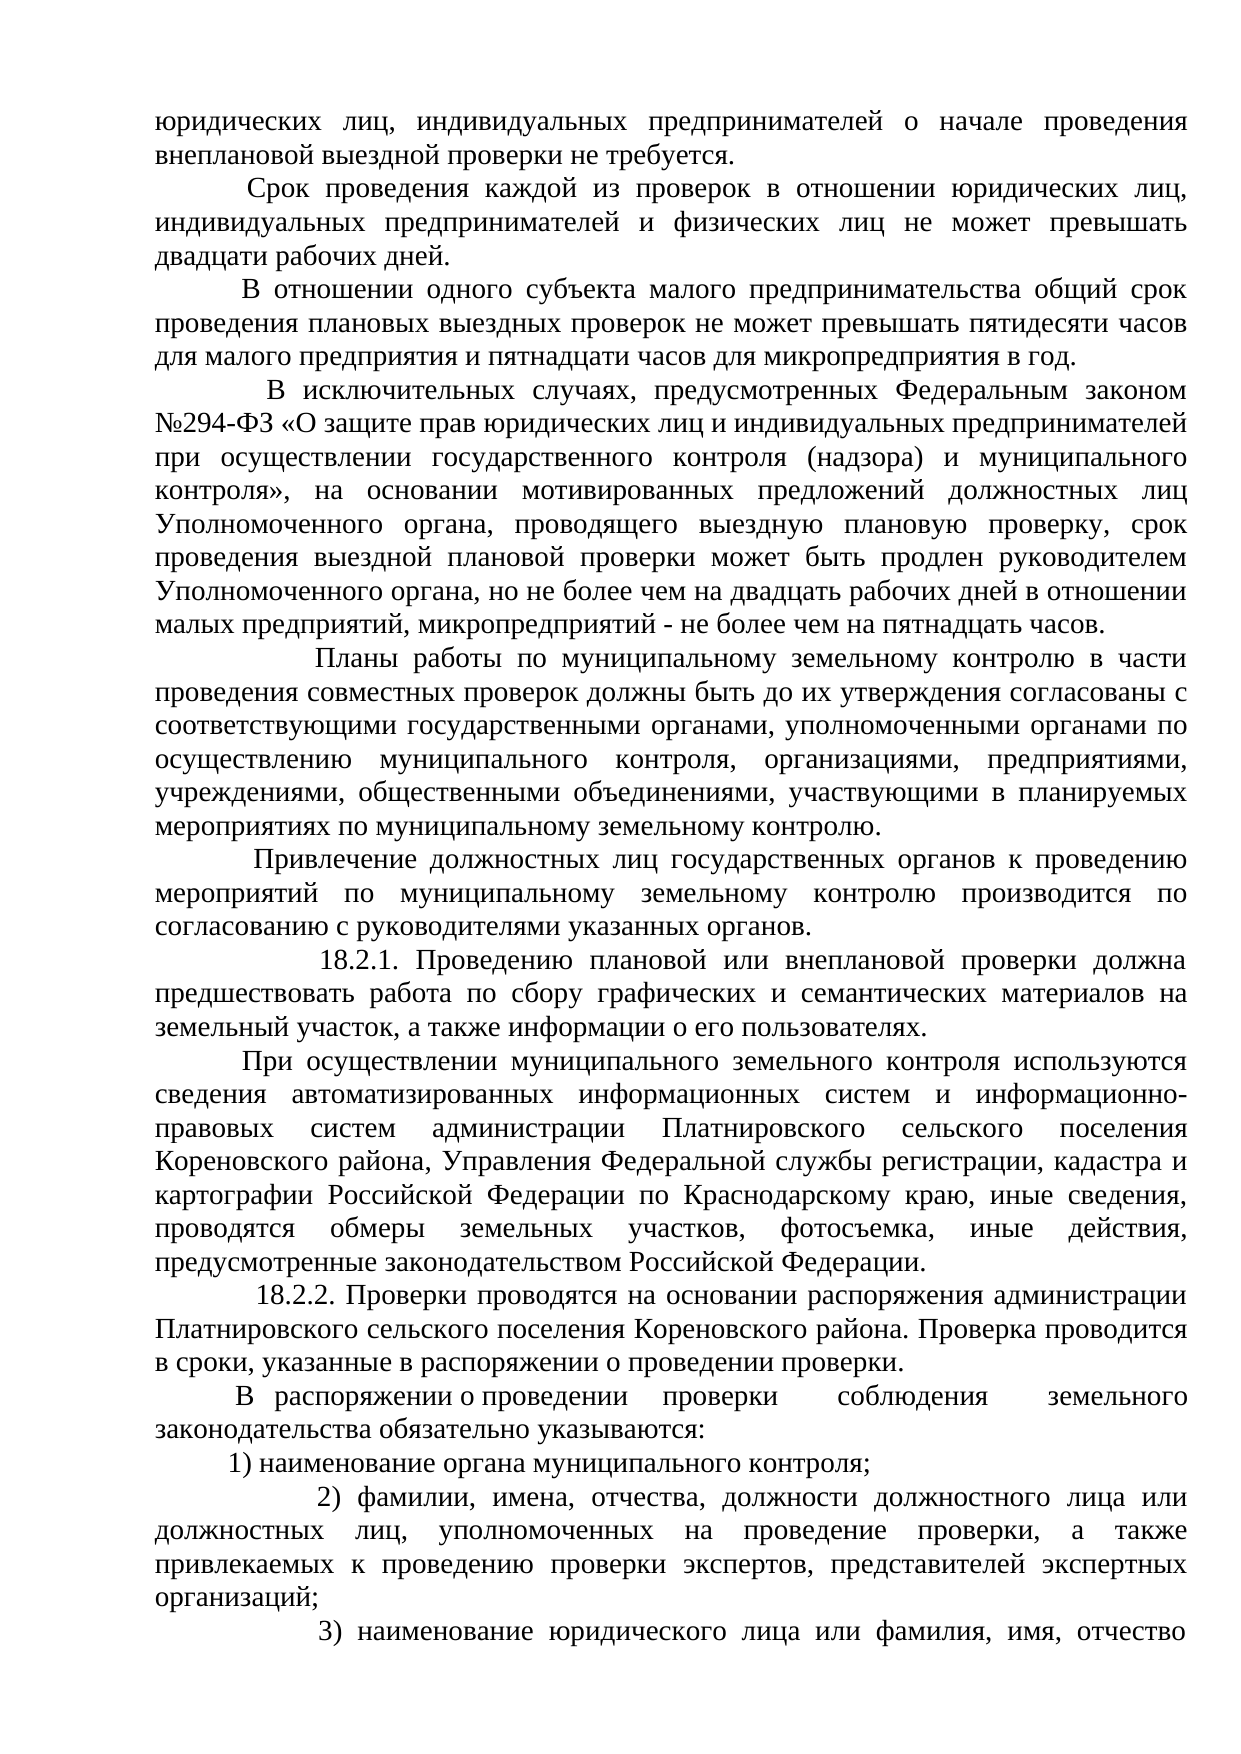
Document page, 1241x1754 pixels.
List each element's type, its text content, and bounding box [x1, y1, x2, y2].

text В исключительных случаях, предусмотренных Федеральным законом №294-ФЗ «О защите прав юридических лиц и индивидуальных предпринимателей при осуществлении государственного контроля (надзора) и муниципального контроля», на основании мотивированных предложений должностных лиц Уполномоченного органа, проводящего выездную плановую проверку, срок проведения выездной плановой проверки может быть продлен руководителем Уполномоченного органа, но не более чем на двадцать рабочих дней в отношении малых предприятий, микропредприятий - не более чем на пятнадцать часов. [154, 372, 1188, 641]
text 2) фамилии, имена, отчества, должности должностного лица или должностных лиц, уполномоченных на проведение проверки, а также привлекаемых к проведению проверки экспертов, представителей экспертных организаций; [154, 1479, 1188, 1613]
text В распоряжении о проведении проверки соблюдения земельного законодательства обязательно указываются: [154, 1378, 1188, 1446]
text При осуществлении муниципального земельного контроля используются сведения автоматизированных информационных систем и информационно-правовых систем администрации Платнировского сельского поселения Кореновского района, Управления Федеральной службы регистрации, кадастра и картографии Российской Федерации по Краснодарскому краю, иные сведения, проводятся обмеры земельных участков, фотосъемка, иные действия, предусмотренные законодательством Российской Федерации. [154, 1043, 1188, 1278]
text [154, 1613, 1188, 1647]
text В отношении одного субъекта малого предпринимательства общий срок проведения плановых выездных проверок не может превышать пятидесяти часов для малого предприятия и пятнадцати часов для микропредприятия в год. [154, 272, 1188, 372]
text 18.2.2. Проверки проводятся на основании распоряжения администрации Платнировского сельского поселения Кореновского района. Проверка проводится в сроки, указанные в распоряжении о проведении проверки. [154, 1278, 1188, 1378]
text 1) наименование органа муниципального контроля; [154, 1446, 1188, 1479]
text Привлечение должностных лиц государственных органов к проведению мероприятий по муниципальному земельному контролю производится по согласованию с руководителями указанных органов. [154, 842, 1188, 942]
text Планы работы по муниципальному земельному контролю в части проведения совместных проверок должны быть до их утверждения согласованы с соответствующими государственными органами, уполномоченными органами по осуществлению муниципального контроля, организациями, предприятиями, учреждениями, общественными объединениями, участвующими в планируемых мероприятиях по муниципальному земельному контролю. [154, 641, 1188, 842]
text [154, 104, 1188, 171]
text Срок проведения каждой из проверок в отношении юридических лиц, индивидуальных предпринимателей и физических лиц не может превышать двадцати рабочих дней. [154, 171, 1188, 272]
text 18.2.1. Проведению плановой или внеплановой проверки должна предшествовать работа по сбору графических и семантических материалов на земельный участок, а также информации о его пользователях. [154, 942, 1188, 1043]
